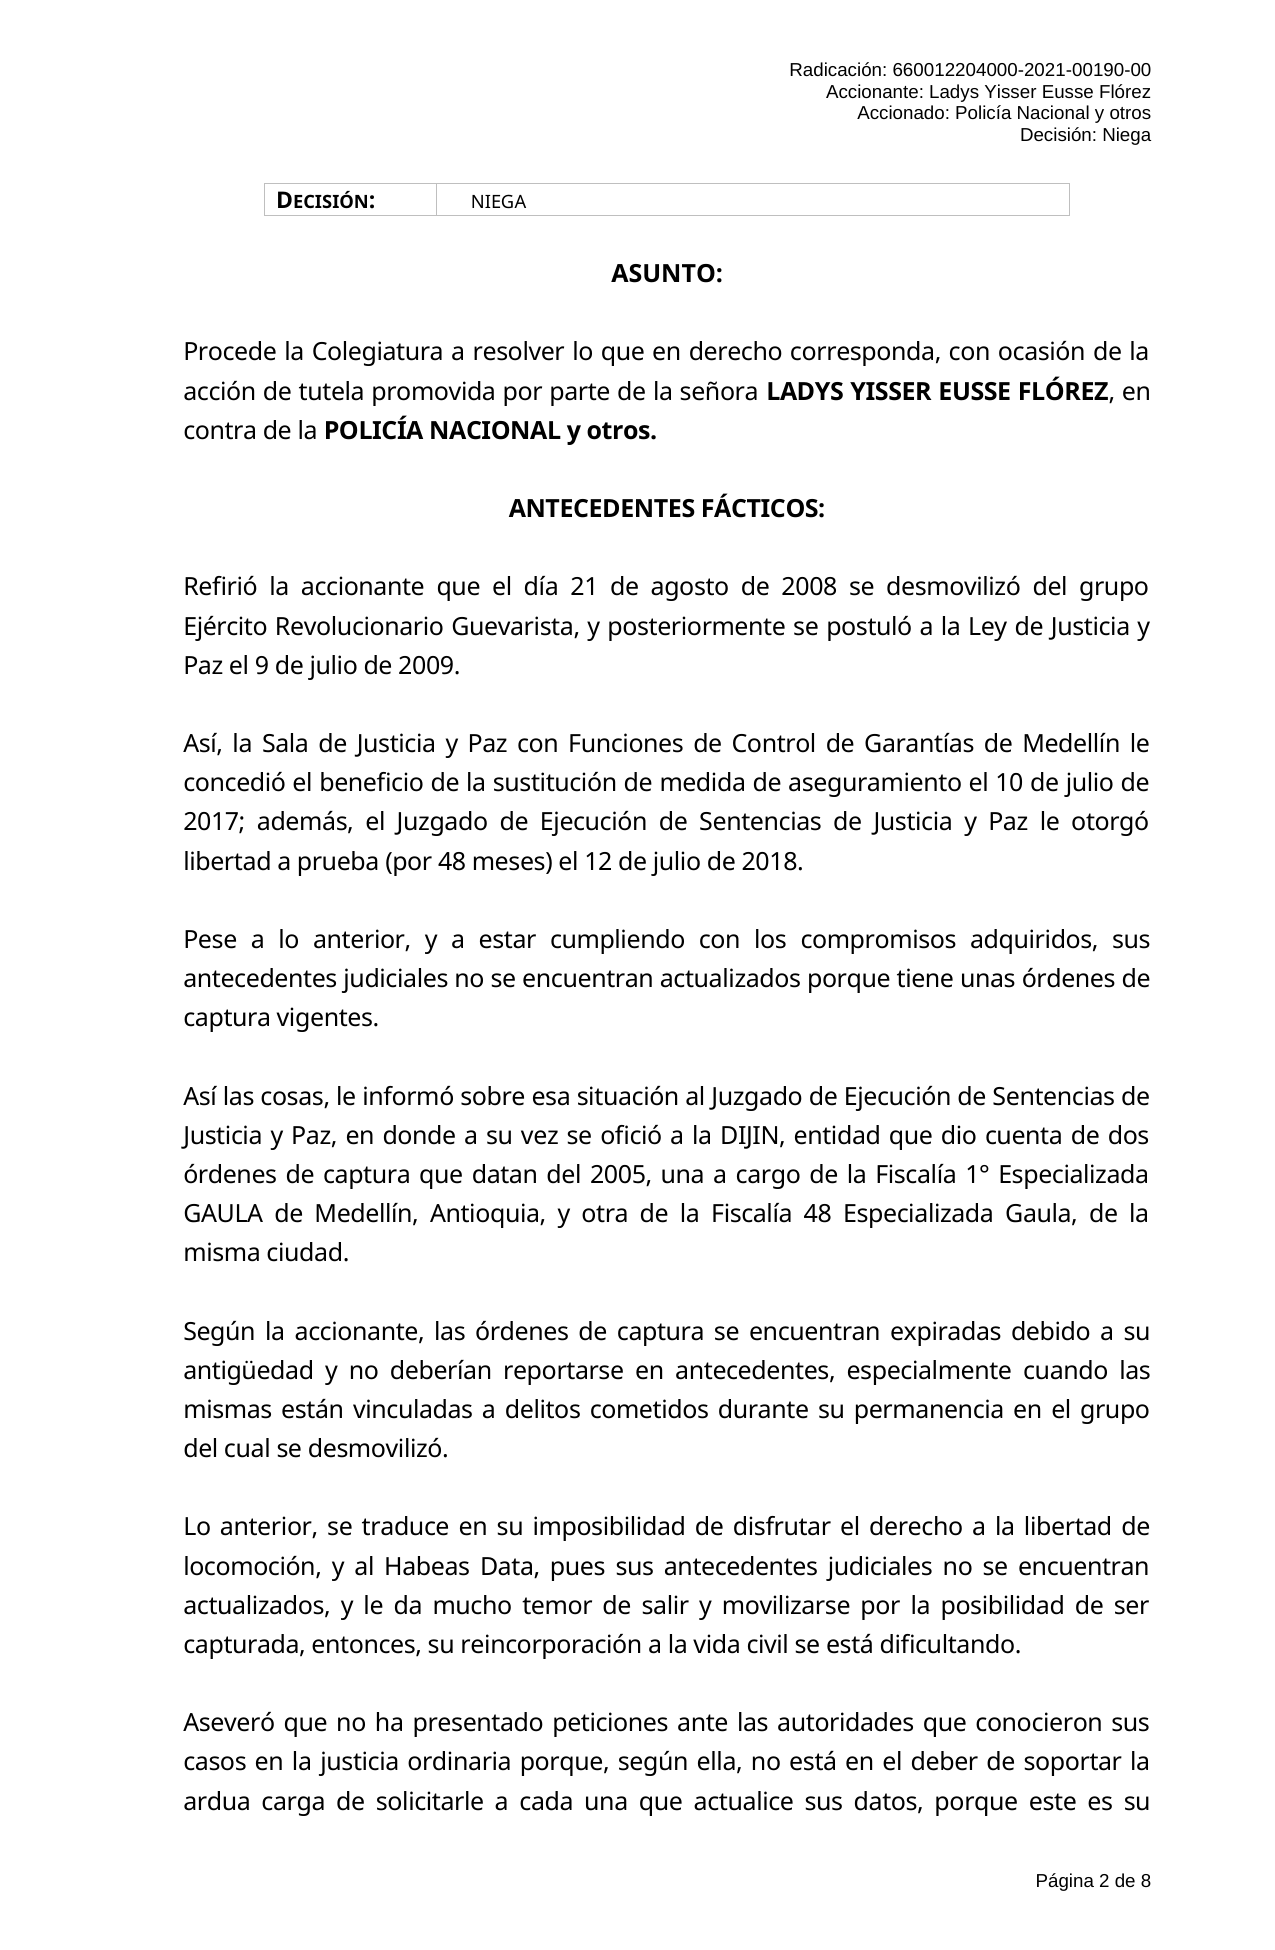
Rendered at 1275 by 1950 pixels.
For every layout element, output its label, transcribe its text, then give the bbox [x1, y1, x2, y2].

table_cell Decisión: [265, 184, 436, 215]
text Así las cosas, le informó sobre esa situación al Juzgado de Ejecución de Sentencias de Justicia y Paz, en donde a su vez se ofició a la DIJIN, entidad que dio cuenta de dos órdenes de captura que datan del 2005, una a cargo de la Fiscalía 1° Especializada GAULA de Medellín, Antioquia, y otra de la Fiscalía 48 Especializada Gaula, de la misma ciudad. [183, 1078, 1151, 1269]
table_cell niega [437, 184, 1069, 215]
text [183, 1705, 1151, 1817]
text Lo anterior, se traduce en su imposibilidad de disfrutar el derecho a la libertad de locomoción, y al Habeas Data, pues sus antecedentes judiciales no se encuentran actualizados, y le da mucho temor de salir y movilizarse por la posibilidad de ser capturada, entonces, su reincorporación a la vida civil se está dificultando. [183, 1509, 1151, 1661]
text Procede la Colegiatura a resolver lo que en derecho corresponda, con ocasión de la acción de tutela promovida por parte de la señora LADYS YISSER EUSSE FLÓREZ, en contra de la POLICÍA NACIONAL y otros. [183, 334, 1151, 446]
text Según la accionante, las órdenes de captura se encuentran expiradas debido a su antigüedad y no deberían reportarse en antecedentes, especialmente cuando las mismas están vinculadas a delitos cometidos durante su permanencia en el grupo del cual se desmovilizó. [183, 1313, 1151, 1465]
text Refirió la accionante que el día 21 de agosto de 2008 se desmovilizó del grupo Ejército Revolucionario Guevarista, y posteriormente se postuló a la Ley de Justicia y Paz el 9 de julio de 2009. [183, 569, 1151, 681]
text ASUNTO: [183, 256, 1151, 290]
text ANTECEDENTES FÁCTICOS: [183, 491, 1151, 525]
text Pese a lo anterior, y a estar cumpliendo con los compromisos adquiridos, sus antecedentes judiciales no se encuentran actualizados porque tiene unas órdenes de captura vigentes. [183, 921, 1151, 1034]
text Así, la Sala de Justicia y Paz con Funciones de Control de Garantías de Medellín le concedió el beneficio de la sustitución de medida de aseguramiento el 10 de julio de 2017; además, el Juzgado de Ejecución de Sentencias de Justicia y Paz le otorgó libertad a prueba (por 48 meses) el 12 de julio de 2018. [183, 726, 1151, 877]
